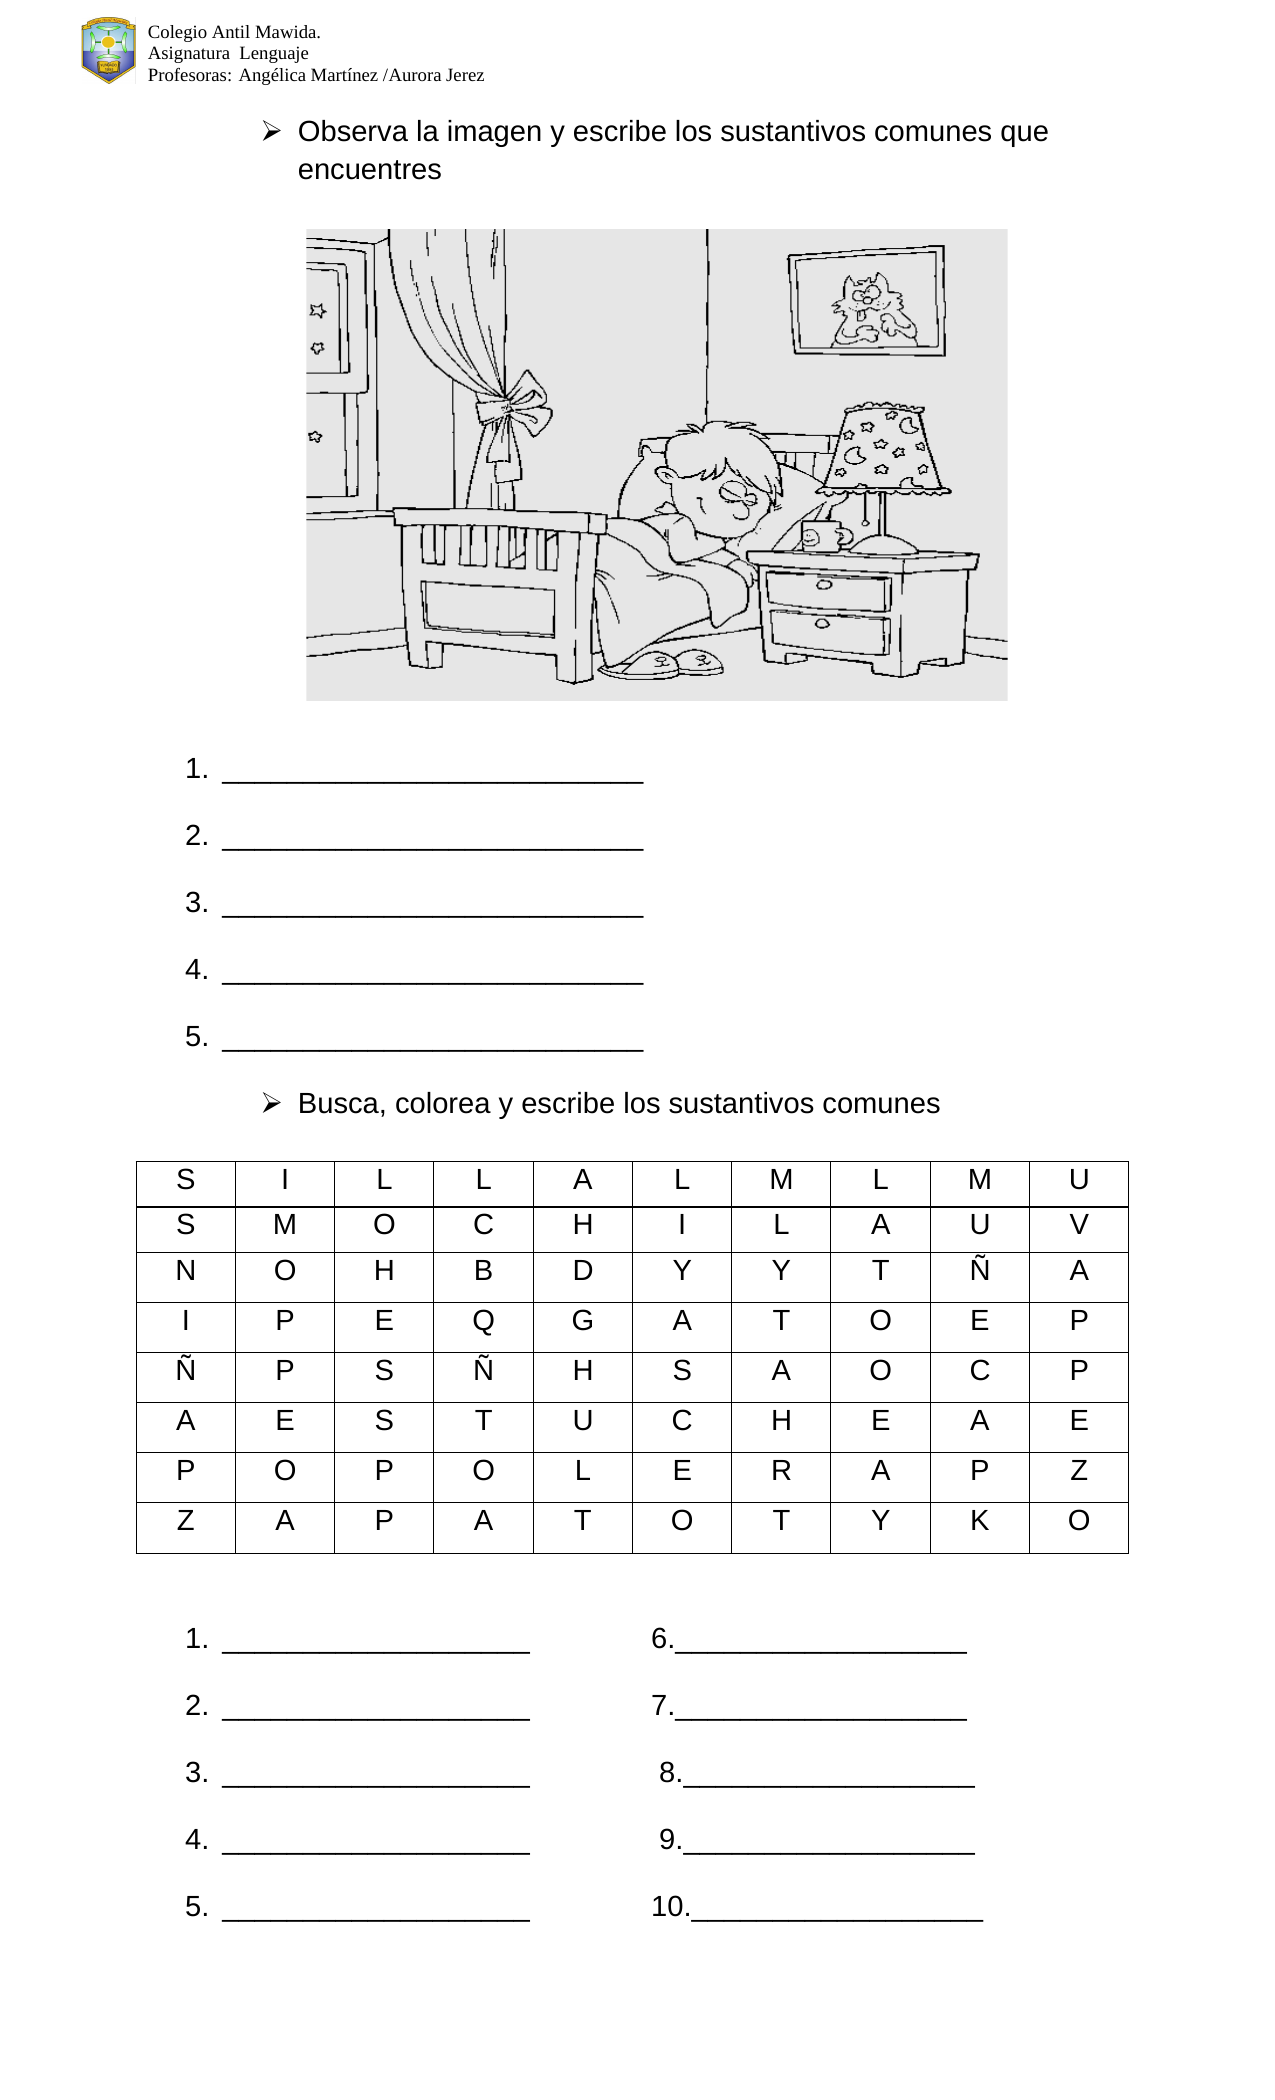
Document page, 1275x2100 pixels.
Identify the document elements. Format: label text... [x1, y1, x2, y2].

table_cell U [534, 1403, 632, 1452]
table_cell A [137, 1403, 235, 1452]
table_cell P [335, 1453, 433, 1502]
table_cell N [137, 1253, 235, 1302]
table_cell E [633, 1453, 731, 1502]
table_cell U [931, 1208, 1029, 1252]
table_cell S [335, 1403, 433, 1452]
list Busca, colorea y escribe los sustantivos comunes [260, 1086, 1200, 1120]
table_cell C [633, 1403, 731, 1452]
table_cell Q [434, 1303, 533, 1352]
list __________________________ [185, 1019, 1200, 1053]
table_cell H [732, 1403, 830, 1452]
table_cell H [335, 1253, 433, 1302]
table_cell Z [1030, 1453, 1128, 1502]
table_cell P [335, 1503, 433, 1552]
table_cell P [1030, 1353, 1128, 1402]
table_cell I [137, 1303, 235, 1352]
table_cell A [831, 1208, 930, 1252]
table_cell Ñ [434, 1353, 533, 1402]
table_cell A [1030, 1253, 1128, 1302]
table_cell T [434, 1403, 533, 1452]
table_cell A [633, 1303, 731, 1352]
table_cell E [1030, 1403, 1128, 1452]
table_cell A [236, 1503, 334, 1552]
table_cell C [931, 1353, 1029, 1402]
list ___________________ 10.__________________ [185, 1889, 1200, 1923]
table_cell O [633, 1503, 731, 1552]
table_cell L [534, 1453, 632, 1502]
picture [81, 17, 136, 84]
table_cell O [335, 1208, 433, 1252]
table_cell O [236, 1453, 334, 1502]
table_cell T [732, 1503, 830, 1552]
table_header A [534, 1162, 632, 1206]
table_cell Y [732, 1253, 830, 1302]
table_cell D [534, 1253, 632, 1302]
table_cell V [1030, 1208, 1128, 1252]
table_cell S [137, 1208, 235, 1252]
table_cell T [732, 1303, 830, 1352]
table_cell S [633, 1353, 731, 1402]
table_cell O [831, 1303, 930, 1352]
table_cell E [335, 1303, 433, 1352]
table_header M [931, 1162, 1029, 1206]
table_cell Y [831, 1503, 930, 1552]
table_header L [633, 1162, 731, 1206]
table_header M [732, 1162, 830, 1206]
table_cell P [137, 1453, 235, 1502]
list __________________________ [185, 952, 1200, 986]
table_cell O [236, 1253, 334, 1302]
picture [306, 229, 1008, 701]
table_cell A [831, 1453, 930, 1502]
table_cell Z [137, 1503, 235, 1552]
list __________________________ [185, 751, 1200, 784]
list ___________________ 8.__________________ [185, 1755, 1200, 1789]
table_cell P [1030, 1303, 1128, 1352]
list ___________________ 6.__________________ [185, 1621, 1200, 1654]
list ___________________ 9.__________________ [185, 1822, 1200, 1856]
table_cell A [434, 1503, 533, 1552]
table_cell Ñ [137, 1353, 235, 1402]
list __________________________ [185, 818, 1200, 852]
table_cell O [1030, 1503, 1128, 1552]
list __________________________ [185, 885, 1200, 919]
table_cell B [434, 1253, 533, 1302]
table_cell E [831, 1403, 930, 1452]
table_cell A [931, 1403, 1029, 1452]
list Observa la imagen y escribe los sustantivos comunes que encuentres [260, 113, 1200, 186]
table_cell H [534, 1208, 632, 1252]
table_header L [831, 1162, 930, 1206]
table_cell C [434, 1208, 533, 1252]
table_cell H [534, 1353, 632, 1402]
table_cell R [732, 1453, 830, 1502]
table_cell P [236, 1303, 334, 1352]
table_cell K [931, 1503, 1029, 1552]
table_cell I [633, 1208, 731, 1252]
table_cell Y [633, 1253, 731, 1302]
table_cell G [534, 1303, 632, 1352]
table_cell P [236, 1353, 334, 1402]
table_header L [434, 1162, 533, 1206]
table_header I [236, 1162, 334, 1206]
table_header L [335, 1162, 433, 1206]
table_cell O [434, 1453, 533, 1502]
table_cell M [236, 1208, 334, 1252]
table_cell P [931, 1453, 1029, 1502]
table_cell E [931, 1303, 1029, 1352]
table_cell A [732, 1353, 830, 1402]
table_cell T [831, 1253, 930, 1302]
table_cell L [732, 1208, 830, 1252]
table_cell O [831, 1353, 930, 1402]
list ___________________ 7.__________________ [185, 1688, 1200, 1722]
table_cell T [534, 1503, 632, 1552]
table_cell E [236, 1403, 334, 1452]
table_cell Ñ [931, 1253, 1029, 1302]
table_cell S [335, 1353, 433, 1402]
table_header S [137, 1162, 235, 1206]
table_header U [1030, 1162, 1128, 1206]
